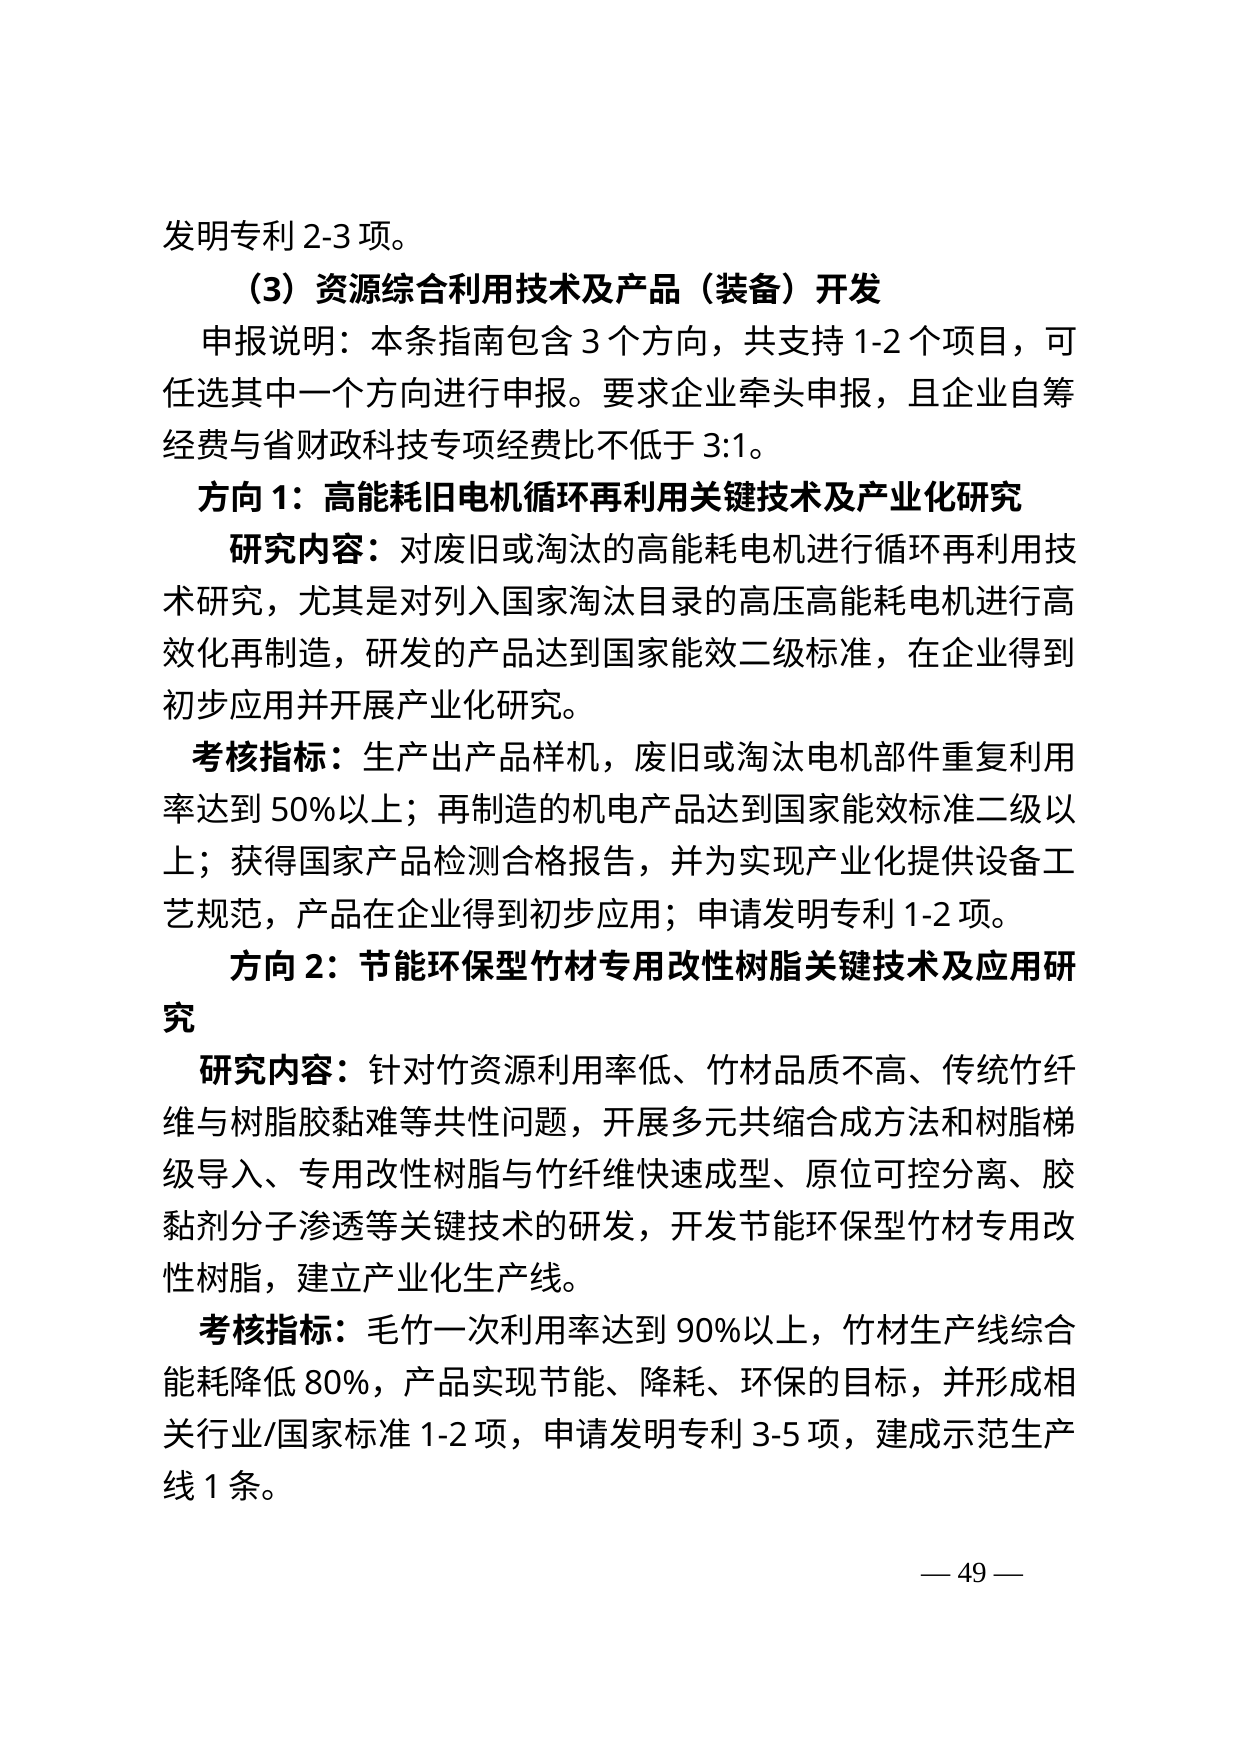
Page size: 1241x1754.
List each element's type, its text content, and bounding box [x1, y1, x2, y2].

text 考核指标：毛竹一次利用率达到90%以上，竹材生产线综合能耗降低80%，产品实现节能、降耗、环保的目标，并形成相关行业/国家标准1-2项，申请发明专利3-5项，建成示范生产线1条。 [162, 1301, 1078, 1509]
text 申报说明：本条指南包含3个方向，共支持1-2个项目，可任选其中一个方向进行申报。要求企业牵头申报，且企业自筹经费与省财政科技专项经费比不低于3:1。 [162, 311, 1078, 468]
text 方向1：高能耗旧电机循环再利用关键技术及产业化研究 [162, 468, 1078, 520]
text 方向2：节能环保型竹材专用改性树脂关键技术及应用研究 [162, 936, 1078, 1041]
text 考核指标：生产出产品样机，废旧或淘汰电机部件重复利用率达到50%以上；再制造的机电产品达到国家能效标准二级以上；获得国家产品检测合格报告，并为实现产业化提供设备工艺规范，产品在企业得到初步应用；申请发明专利1-2项。 [162, 728, 1078, 936]
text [162, 207, 1078, 259]
text 研究内容：针对竹资源利用率低、竹材品质不高、传统竹纤维与树脂胶黏难等共性问题，开展多元共缩合成方法和树脂梯级导入、专用改性树脂与竹纤维快速成型、原位可控分离、胶黏剂分子渗透等关键技术的研发，开发节能环保型竹材专用改性树脂，建立产业化生产线。 [162, 1041, 1078, 1301]
text （3）资源综合利用技术及产品（装备）开发 [162, 259, 1078, 311]
text 研究内容：对废旧或淘汰的高能耗电机进行循环再利用技术研究，尤其是对列入国家淘汰目录的高压高能耗电机进行高效化再制造，研发的产品达到国家能效二级标准，在企业得到初步应用并开展产业化研究。 [162, 520, 1078, 728]
